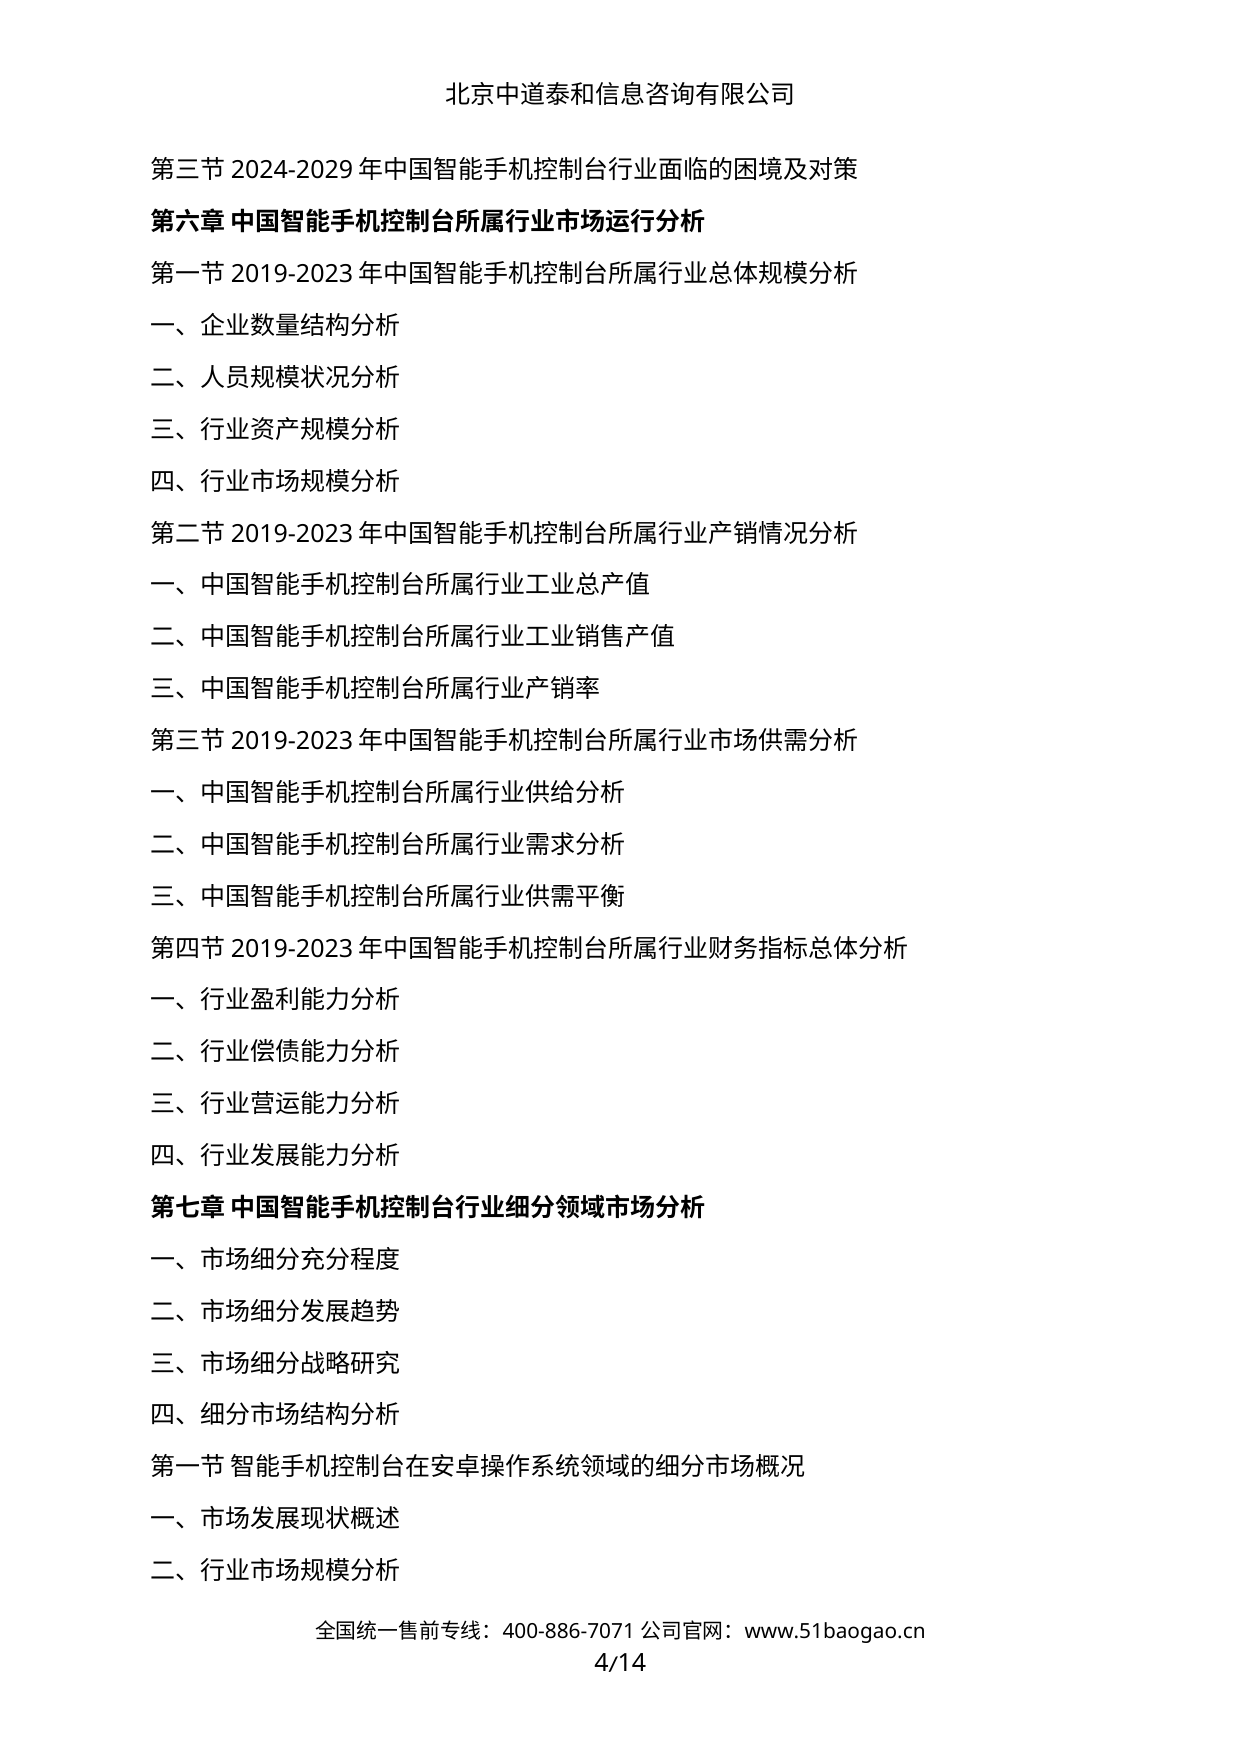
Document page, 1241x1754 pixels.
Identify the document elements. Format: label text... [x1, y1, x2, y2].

text 二、行业市场规模分析 [150, 1551, 1090, 1587]
text 三、行业资产规模分析 [150, 409, 1090, 446]
text 二、行业偿债能力分析 [150, 1032, 1090, 1068]
text 一、中国智能手机控制台所属行业供给分析 [150, 772, 1090, 809]
text 一、中国智能手机控制台所属行业工业总产值 [150, 565, 1090, 601]
text 四、行业发展能力分析 [150, 1136, 1090, 1172]
text 第二节 2019-2023年中国智能手机控制台所属行业产销情况分析 [150, 513, 1090, 549]
text 第七章 中国智能手机控制台行业细分领域市场分析 [150, 1187, 1090, 1224]
text 二、中国智能手机控制台所属行业工业销售产值 [150, 617, 1090, 653]
text 三、中国智能手机控制台所属行业供需平衡 [150, 876, 1090, 912]
text 一、市场发展现状概述 [150, 1499, 1090, 1535]
text 第一节 智能手机控制台在安卓操作系统领域的细分市场概况 [150, 1447, 1090, 1483]
text 二、人员规模状况分析 [150, 357, 1090, 394]
text 第一节 2019-2023年中国智能手机控制台所属行业总体规模分析 [150, 254, 1090, 290]
text 第六章 中国智能手机控制台所属行业市场运行分析 [150, 202, 1090, 238]
text 三、中国智能手机控制台所属行业产销率 [150, 669, 1090, 705]
text 第三节 2019-2023年中国智能手机控制台所属行业市场供需分析 [150, 721, 1090, 757]
text 四、细分市场结构分析 [150, 1395, 1090, 1431]
text 第三节 2024-2029年中国智能手机控制台行业面临的困境及对策 [150, 150, 1090, 186]
text 第四节 2019-2023年中国智能手机控制台所属行业财务指标总体分析 [150, 928, 1090, 964]
text 一、企业数量结构分析 [150, 306, 1090, 342]
text 一、行业盈利能力分析 [150, 980, 1090, 1016]
text 三、行业营运能力分析 [150, 1084, 1090, 1120]
text 二、中国智能手机控制台所属行业需求分析 [150, 824, 1090, 861]
text 四、行业市场规模分析 [150, 461, 1090, 497]
text 二、市场细分发展趋势 [150, 1291, 1090, 1327]
text 三、市场细分战略研究 [150, 1343, 1090, 1379]
text 一、市场细分充分程度 [150, 1239, 1090, 1276]
